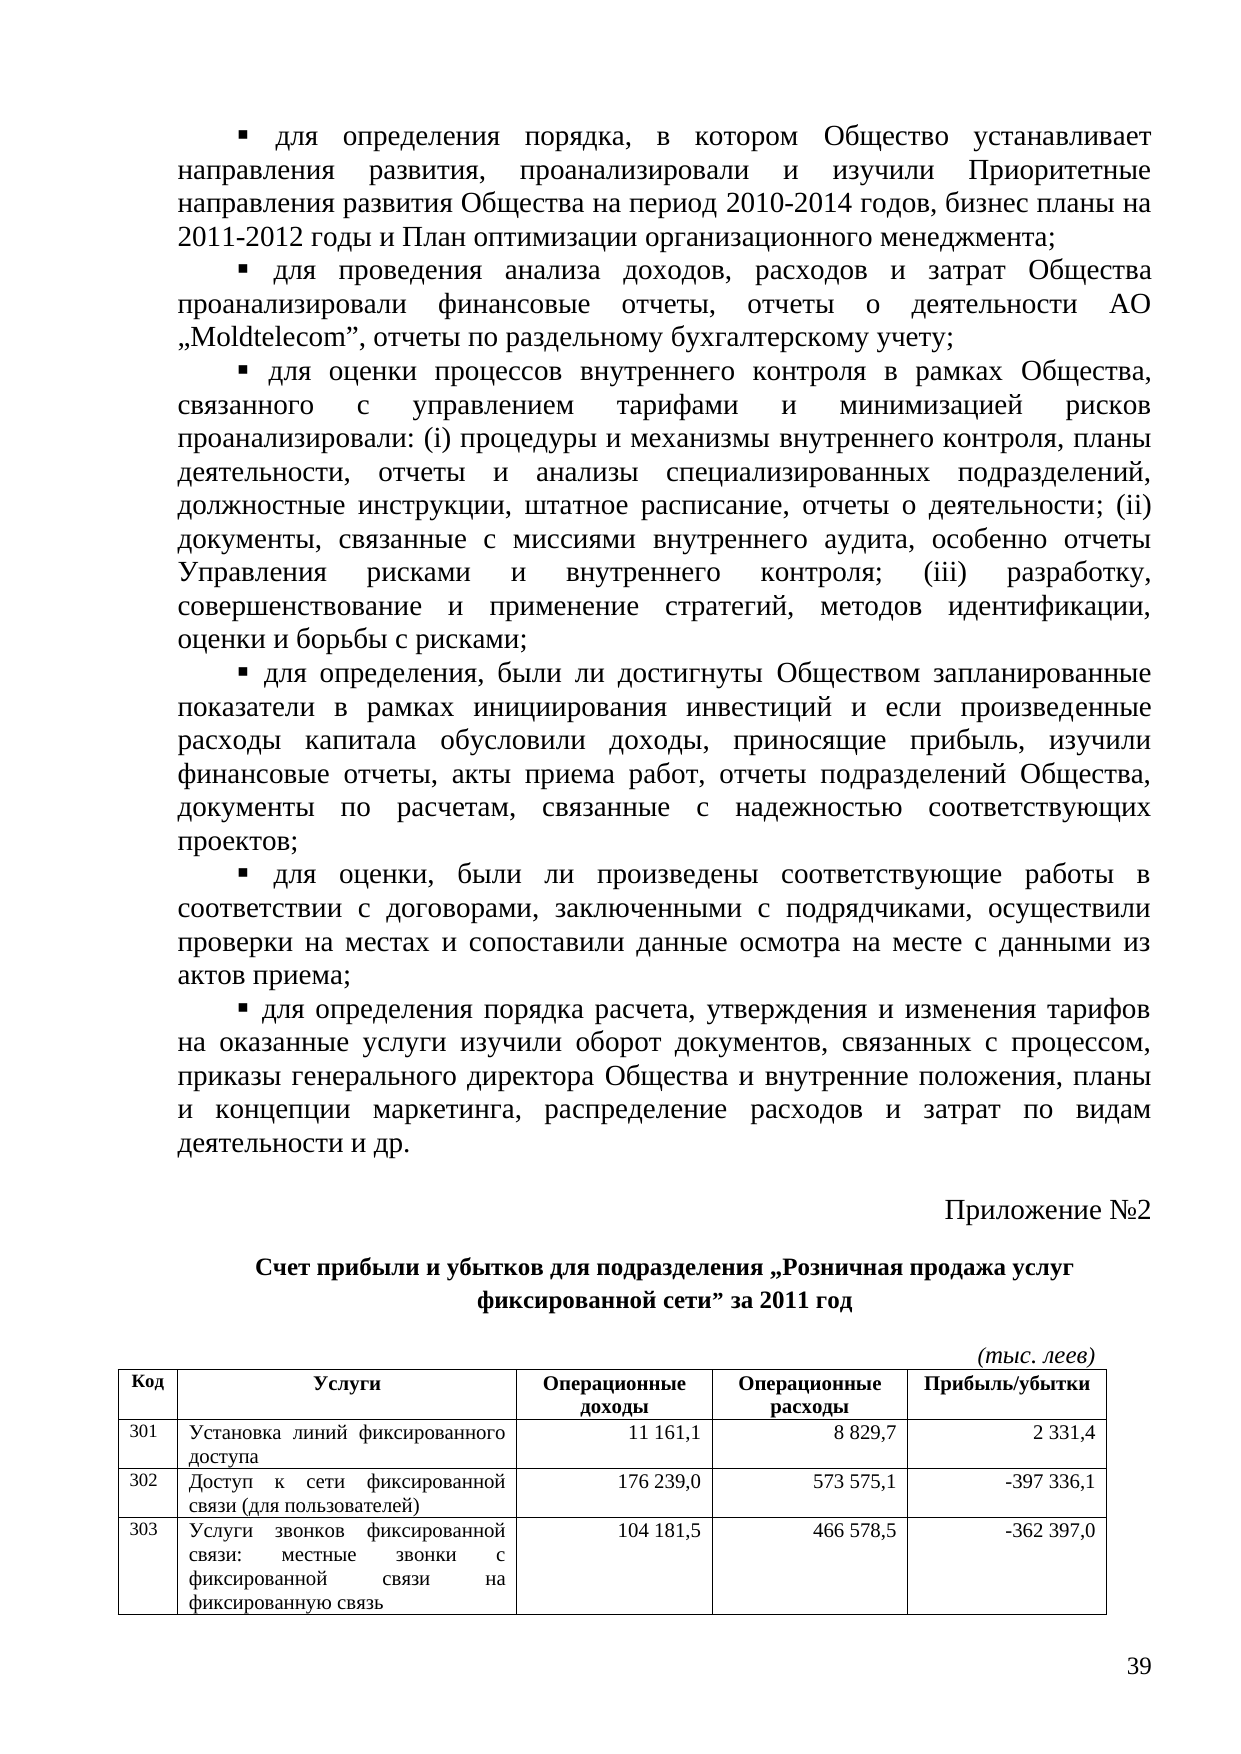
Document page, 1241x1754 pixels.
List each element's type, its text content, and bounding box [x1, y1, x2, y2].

text Приложение №2 [177, 1192, 1152, 1226]
table_cell 2 331,4 [908, 1420, 1106, 1468]
table_cell 8 829,7 [713, 1420, 907, 1468]
table_cell 176 239,0 [517, 1469, 712, 1517]
list для определения, были ли достигнуты Обществом запланированные показатели в рамках инициирования инвестиций и если произведенные расходы капитала обусловили доходы, приносящие прибыль, изучили финансовые отчеты, акты приема работ, отчеты подразделений Общества, документы по расчетам, связанные с надежностью соответствующих проектов; [177, 655, 1152, 856]
list для определения порядка, в котором Общество устанавливает направления развития, проанализировали и изучили Приоритетные направления развития Общества на период 2010-2014 годов, бизнес планы на 2011-2012 годы и План оптимизации организационного менеджмента; [177, 118, 1152, 252]
table_header Прибыль/убытки [908, 1370, 1106, 1418]
table_cell Услуги звонков фиксированной связи: местные звонки с фиксированной связи на фиксированную связь [178, 1518, 516, 1614]
table_cell -397 336,1 [908, 1469, 1106, 1517]
table_cell 302 [119, 1469, 177, 1517]
list для проведения анализа доходов, расходов и затрат Общества проанализировали финансовые отчеты, отчеты о деятельности АО „Moldtelecom”, отчеты по раздельному бухгалтерскому учету; [177, 252, 1152, 353]
table_cell 573 575,1 [713, 1469, 907, 1517]
table_header Код [119, 1370, 177, 1418]
table_cell 466 578,5 [713, 1518, 907, 1614]
text Счет прибыли и убытков для подразделения „Розничная продажа услуг фиксированной сети” за 2011 год [177, 1252, 1152, 1314]
list для оценки процессов внутреннего контроля в рамках Общества, связанного с управлением тарифами и минимизацией рисков проанализировали: (i) процедуры и механизмы внутреннего контроля, планы деятельности, отчеты и анализы специализированных подразделений, должностные инструкции, штатное расписание, отчеты о деятельности; (ii) документы, связанные с миссиями внутреннего аудита, особенно отчеты Управления рисками и внутреннего контроля; (iii) разработку, совершенствование и применение стратегий, методов идентификации, оценки и борьбы с рисками; [177, 353, 1152, 655]
table_cell -362 397,0 [908, 1518, 1106, 1614]
table_header Операционные доходы [517, 1370, 712, 1418]
table_header Операционные расходы [713, 1370, 907, 1418]
text (тыс. леев) [177, 1341, 1152, 1369]
list для оценки, были ли произведены соответствующие работы в соответствии с договорами, заключенными с подрядчиками, осуществили проверки на местах и сопоставили данные осмотра на месте с данными из актов приема; [177, 856, 1152, 991]
table_cell 303 [119, 1518, 177, 1614]
table_header Услуги [178, 1370, 516, 1418]
table_cell Доступ к сети фиксированной связи (для пользователей) [178, 1469, 516, 1517]
table_cell 11 161,1 [517, 1420, 712, 1468]
list для определения порядка расчета, утверждения и изменения тарифов на оказанные услуги изучили оборот документов, связанных с процессом, приказы генерального директора Общества и внутренние положения, планы и концепции маркетинга, распределение расходов и затрат по видам деятельности и др. [177, 991, 1152, 1158]
table_cell 104 181,5 [517, 1518, 712, 1614]
table_cell 301 [119, 1420, 177, 1468]
table_cell Установка линий фиксированного доступа [178, 1420, 516, 1468]
